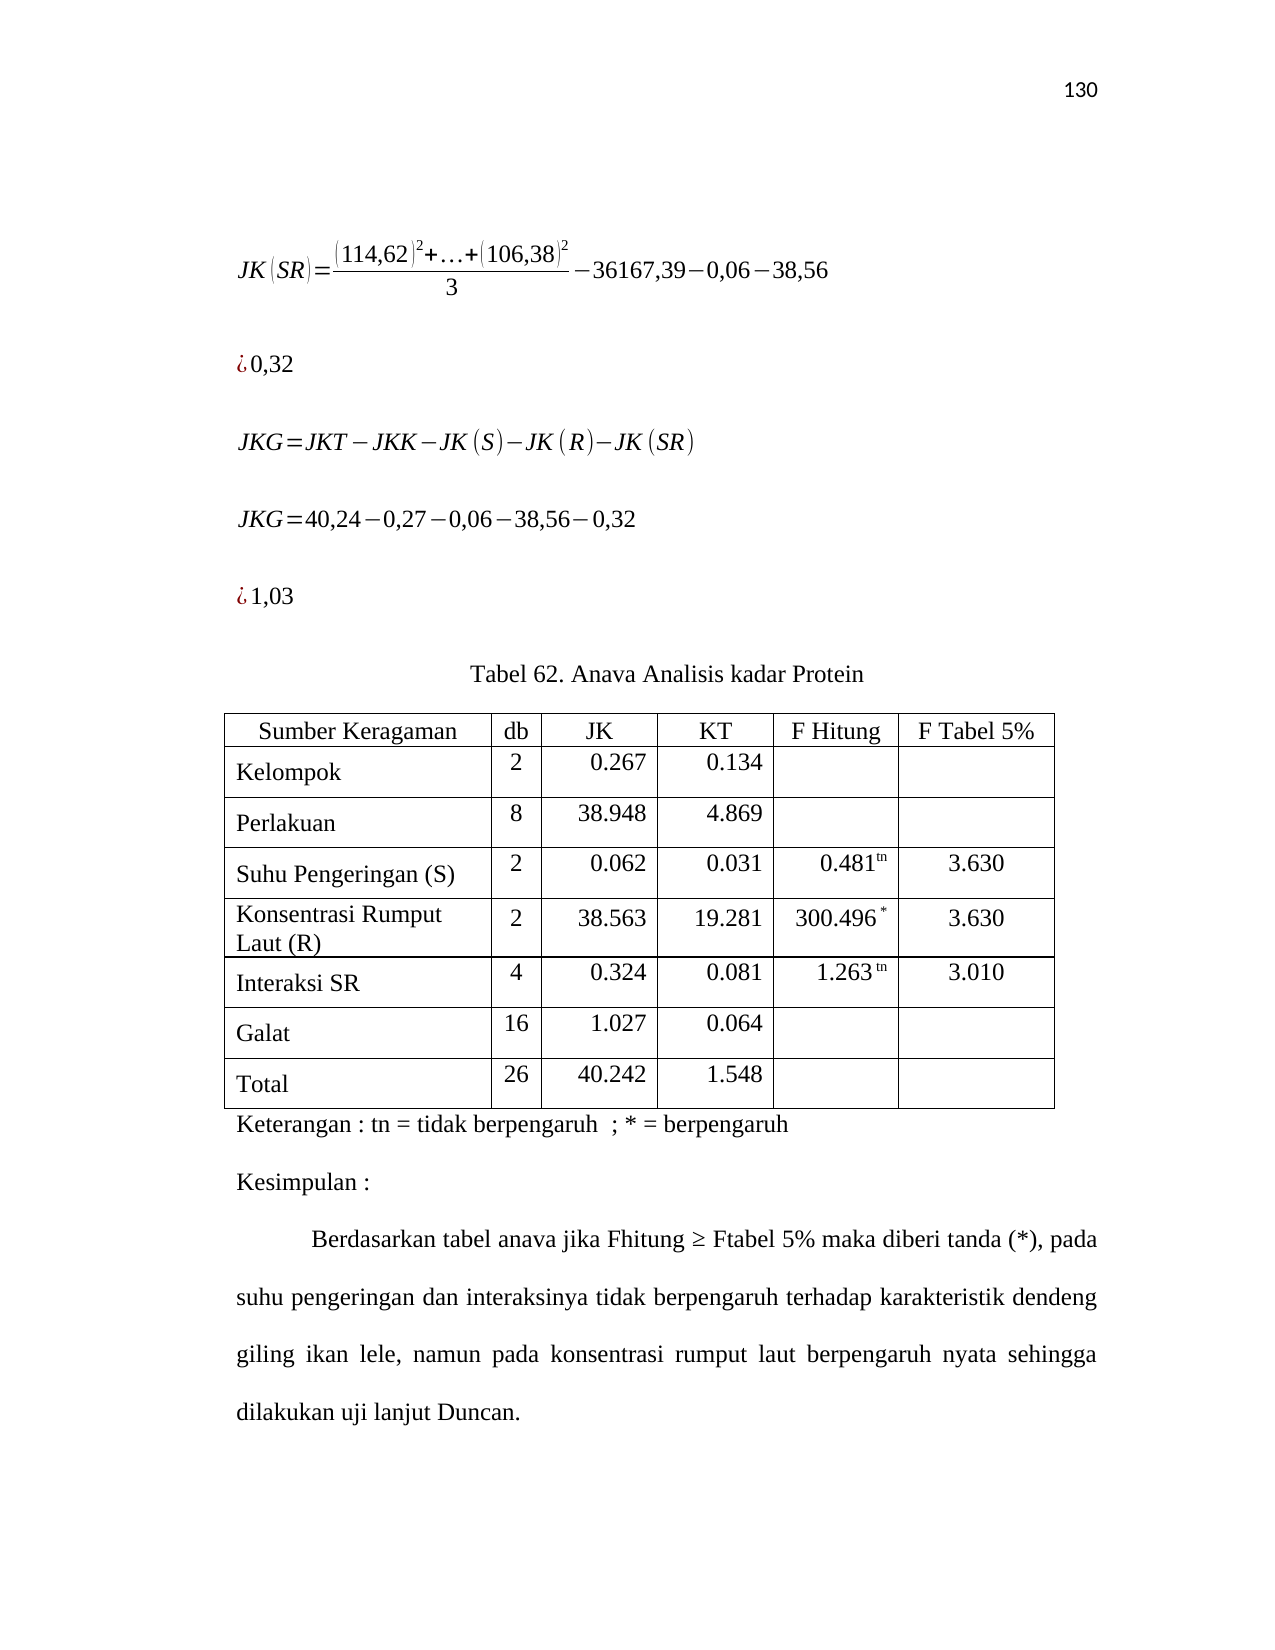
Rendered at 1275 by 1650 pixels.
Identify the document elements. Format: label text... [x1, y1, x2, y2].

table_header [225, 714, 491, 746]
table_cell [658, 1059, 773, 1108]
text Kesimpulan : [236, 1167, 1098, 1196]
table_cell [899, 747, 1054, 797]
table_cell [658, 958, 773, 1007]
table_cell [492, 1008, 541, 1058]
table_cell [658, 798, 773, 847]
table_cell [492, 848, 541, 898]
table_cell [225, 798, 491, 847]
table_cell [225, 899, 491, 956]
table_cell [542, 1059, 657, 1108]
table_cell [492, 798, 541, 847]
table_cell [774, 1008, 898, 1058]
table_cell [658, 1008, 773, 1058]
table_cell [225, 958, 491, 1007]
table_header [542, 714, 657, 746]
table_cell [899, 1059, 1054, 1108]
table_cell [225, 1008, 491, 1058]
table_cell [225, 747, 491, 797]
text Keterangan : tn = tidak berpengaruh ; * = berpengaruh [236, 1109, 1098, 1138]
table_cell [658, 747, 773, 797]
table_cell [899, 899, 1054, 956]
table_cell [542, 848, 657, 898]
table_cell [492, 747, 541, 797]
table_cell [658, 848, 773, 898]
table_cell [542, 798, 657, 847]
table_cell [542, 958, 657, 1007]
text Tabel 62. Anava Analisis kadar Protein [236, 659, 1098, 688]
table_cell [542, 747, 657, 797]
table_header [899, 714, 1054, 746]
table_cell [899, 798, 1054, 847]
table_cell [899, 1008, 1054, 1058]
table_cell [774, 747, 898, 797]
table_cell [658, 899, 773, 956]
text Berdasarkan tabel anava jika Fhitung Ftabel 5% maka diberi tanda (*), pada suhu pengeringan dan interaksinya tidak berpengaruh terhadap karakteristik dendeng giling ikan lele, namun pada konsentrasi rumput laut berpengaruh nyata sehingga dilakukan uji lanjut Duncan. [236, 1224, 1098, 1426]
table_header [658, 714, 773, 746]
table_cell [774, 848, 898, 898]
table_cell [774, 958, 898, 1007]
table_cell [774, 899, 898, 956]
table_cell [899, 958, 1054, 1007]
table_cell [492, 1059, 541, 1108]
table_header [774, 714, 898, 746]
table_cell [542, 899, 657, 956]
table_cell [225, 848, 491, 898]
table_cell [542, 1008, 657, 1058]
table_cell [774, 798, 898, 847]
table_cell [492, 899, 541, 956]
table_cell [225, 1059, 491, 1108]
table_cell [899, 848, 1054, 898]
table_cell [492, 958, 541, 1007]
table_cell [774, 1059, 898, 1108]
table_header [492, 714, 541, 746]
